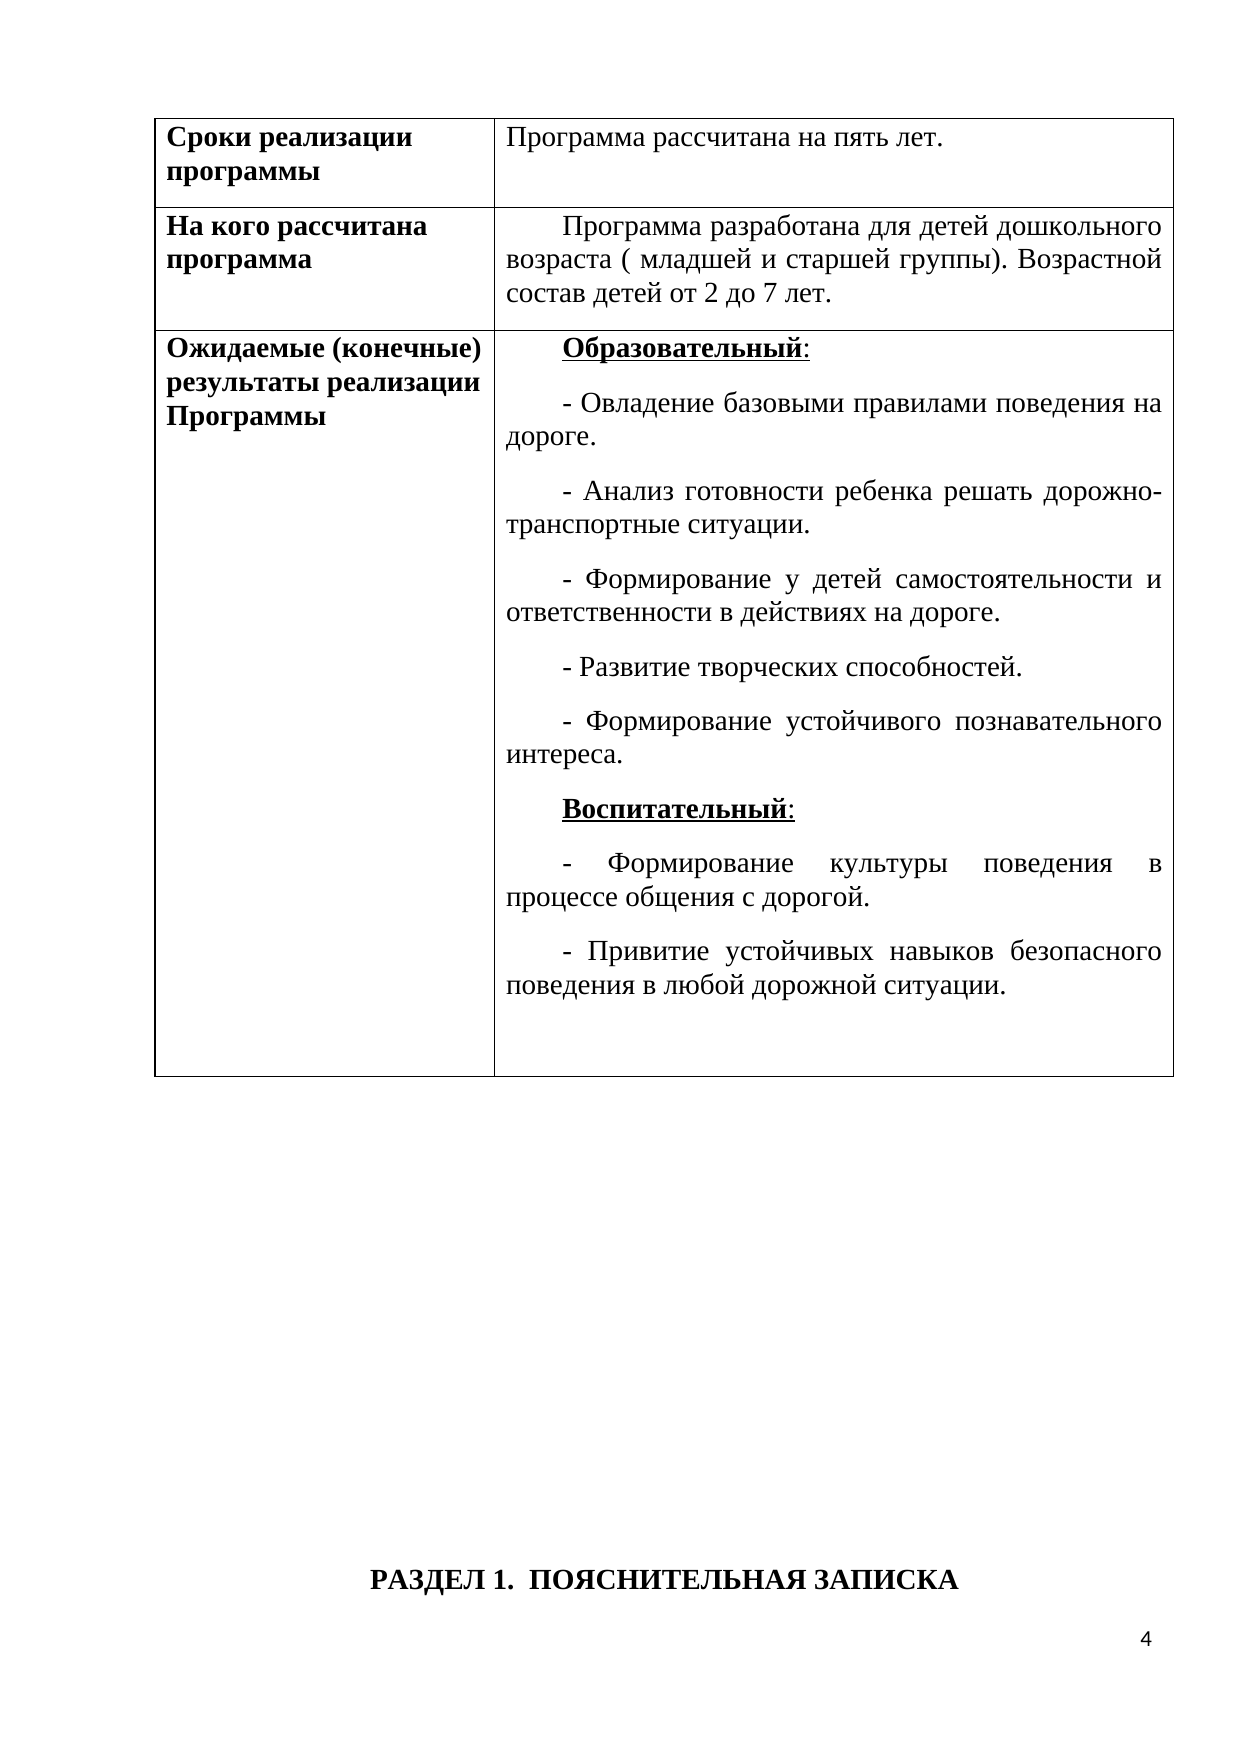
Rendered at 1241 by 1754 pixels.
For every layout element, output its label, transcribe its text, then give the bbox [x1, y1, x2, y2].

table_cell На кого рассчитана программа [156, 208, 494, 329]
table_cell Ожидаемые (конечные) результаты реализации Программы [156, 331, 494, 1076]
table_cell Образовательный: - Овладение базовыми правилами поведения на дороге. - Анализ готовности ребенка решать дорожно-транспортные ситуации. - Формирование у детей самостоятельности и ответственности в действиях на дороге. - Развитие творческих способностей. - Формирование устойчивого познавательного интереса. Воспитательный: - Формирование культуры поведения в процессе общения с дорогой. - Привитие устойчивых навыков безопасного поведения в любой дорожной ситуации. [495, 331, 1173, 1076]
table_cell Сроки реализации программы [156, 119, 494, 207]
table_cell Программа рассчитана на пять лет. [495, 119, 1173, 207]
table_cell Программа разработана для детей дошкольного возраста ( младшей и старшей группы). Возрастной состав детей от 2 до 7 лет. [495, 208, 1173, 329]
text РАЗДЕЛ 1. ПОЯСНИТЕЛЬНАЯ ЗАПИСКА [177, 1562, 1152, 1596]
